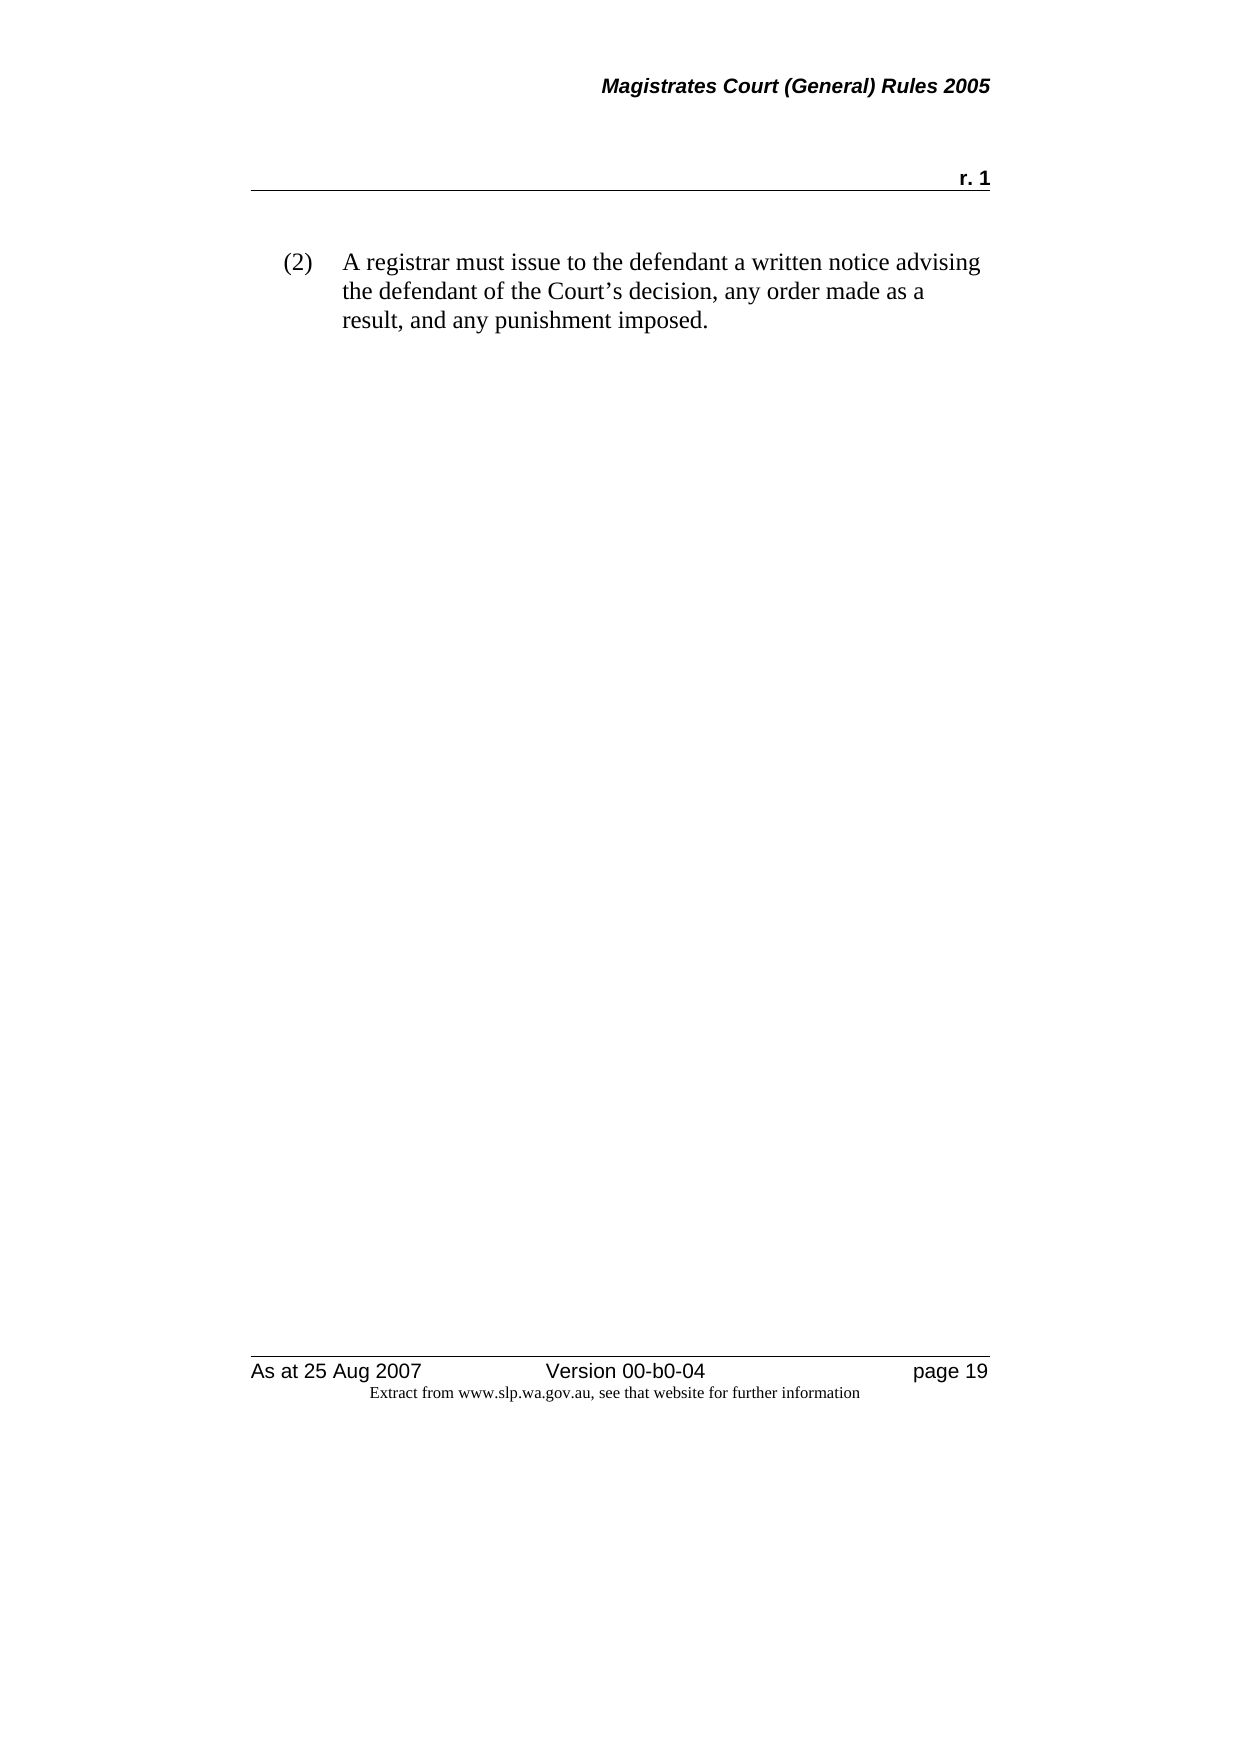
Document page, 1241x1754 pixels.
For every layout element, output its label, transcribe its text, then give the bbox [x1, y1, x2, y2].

text (2) A registrar must issue to the defendant a written notice advising the defendant of the Court’s decision, any order made as a result, and any punishment imposed. [251, 247, 990, 334]
